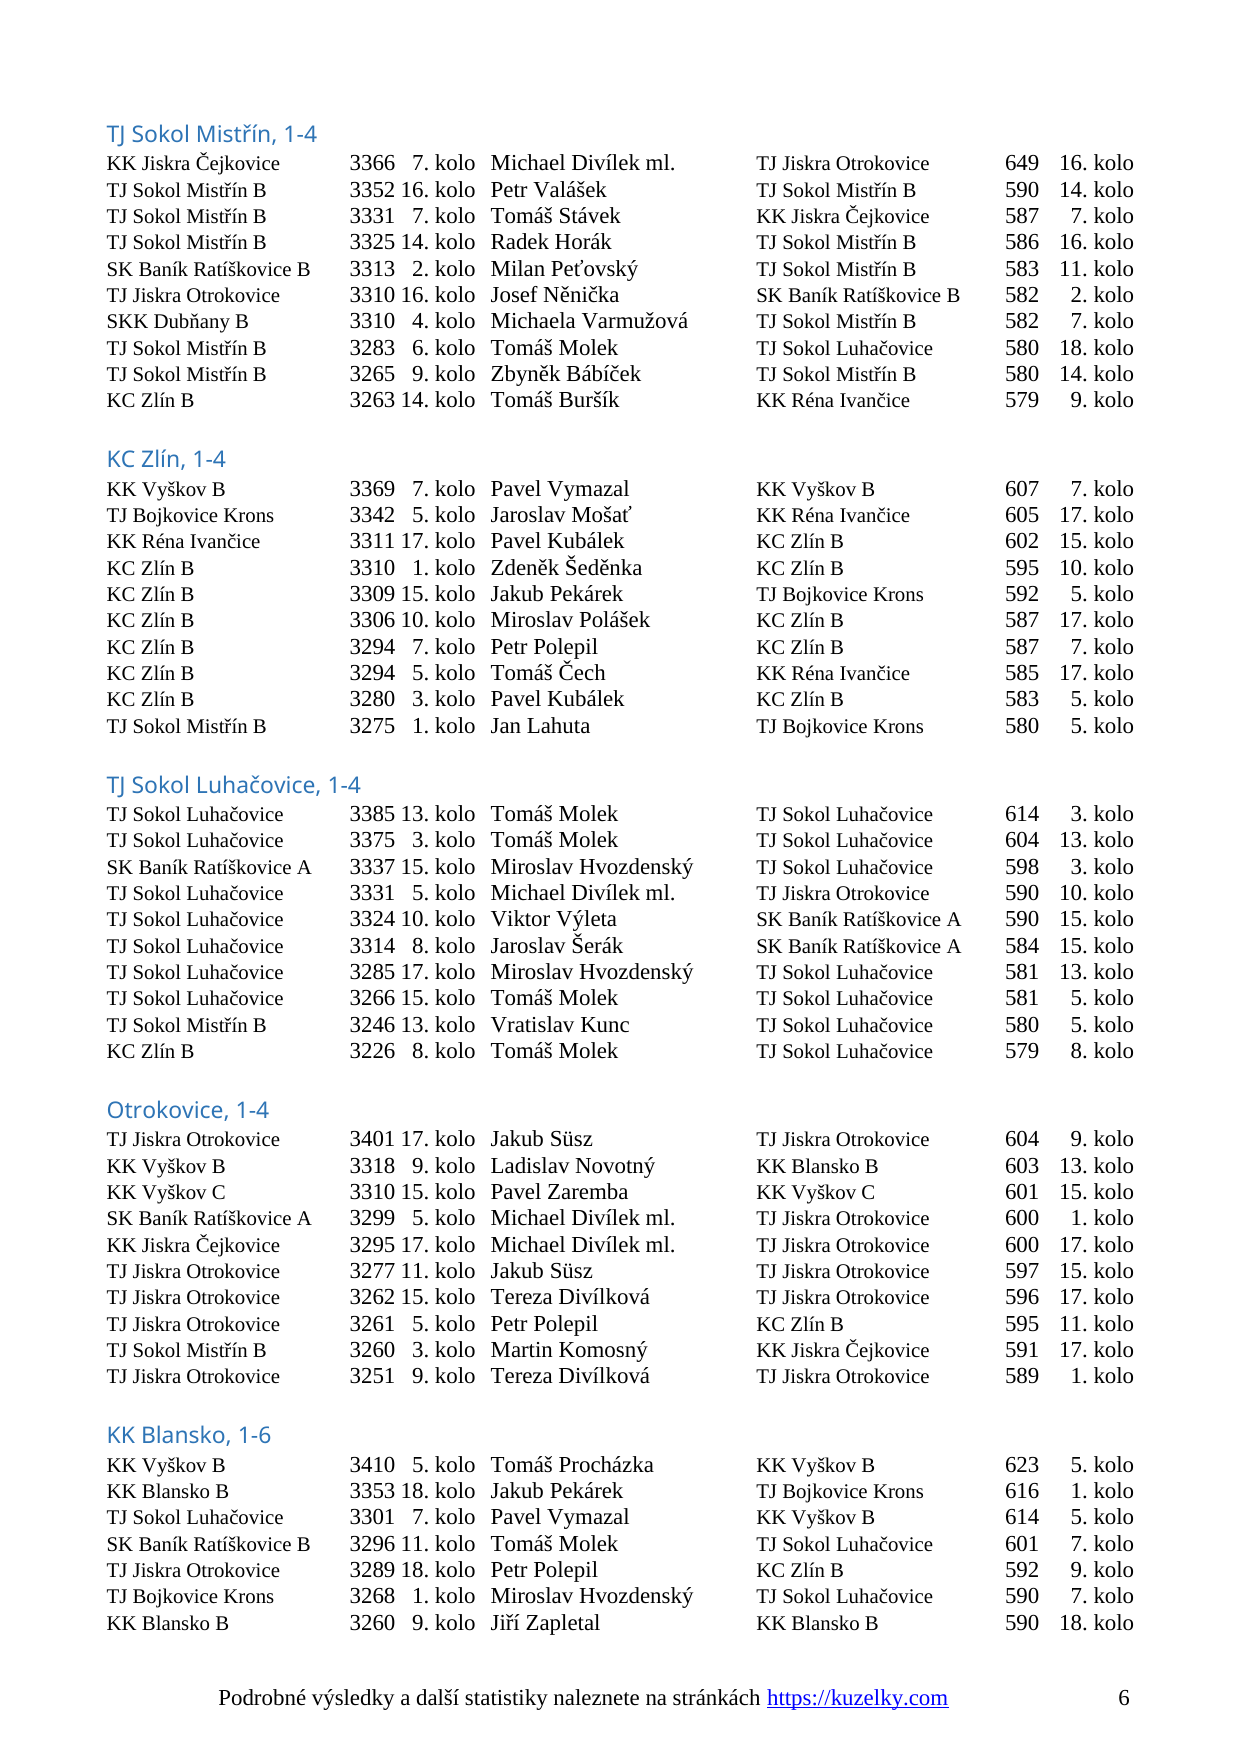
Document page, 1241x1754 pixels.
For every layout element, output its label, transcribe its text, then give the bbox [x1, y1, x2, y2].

text SK Baník Ratíškovice A 3337 15. kolo Miroslav Hvozdenský TJ Sokol Luhačovice 598 3. kolo [106, 853, 1134, 879]
text KK Réna Ivančice 3311 17. kolo Pavel Kubálek KC Zlín B 602 15. kolo [106, 527, 1134, 554]
text TJ Sokol Luhačovice 3324 10. kolo Viktor Výleta SK Baník Ratíškovice A 590 15. kolo [106, 905, 1134, 932]
subtitle KK Blansko, 1-6 [106, 1419, 1134, 1451]
subtitle KC Zlín, 1-4 [106, 443, 1134, 475]
text SKK Dubňany B 3310 4. kolo Michaela Varmužová TJ Sokol Mistřín B 582 7. kolo [106, 307, 1134, 334]
text KK Vyškov B 3369 7. kolo Pavel Vymazal KK Vyškov B 607 7. kolo [106, 475, 1134, 501]
text TJ Sokol Luhačovice 3331 5. kolo Michael Divílek ml. TJ Jiskra Otrokovice 590 10. kolo [106, 879, 1134, 905]
text TJ Sokol Mistřín B 3283 6. kolo Tomáš Molek TJ Sokol Luhačovice 580 18. kolo [106, 334, 1134, 360]
text TJ Sokol Mistřín B 3325 14. kolo Radek Horák TJ Sokol Mistřín B 586 16. kolo [106, 228, 1134, 255]
subtitle TJ Sokol Mistřín, 1-4 [106, 118, 1134, 149]
text TJ Jiskra Otrokovice 3310 16. kolo Josef Něnička SK Baník Ratíškovice B 582 2. kolo [106, 281, 1134, 307]
text KC Zlín B 3263 14. kolo Tomáš Buršík KK Réna Ivančice 579 9. kolo [106, 387, 1134, 413]
text TJ Sokol Mistřín B 3265 9. kolo Zbyněk Bábíček TJ Sokol Mistřín B 580 14. kolo [106, 360, 1134, 387]
text TJ Sokol Luhačovice 3314 8. kolo Jaroslav Šerák SK Baník Ratíškovice A 584 15. kolo [106, 932, 1134, 958]
subtitle TJ Sokol Luhačovice, 1-4 [106, 769, 1134, 800]
text KK Jiskra Čejkovice 3295 17. kolo Michael Divílek ml. TJ Jiskra Otrokovice 600 17. kolo [106, 1231, 1134, 1257]
text TJ Sokol Mistřín B 3331 7. kolo Tomáš Stávek KK Jiskra Čejkovice 587 7. kolo [106, 202, 1134, 228]
subtitle Otrokovice, 1-4 [106, 1094, 1134, 1125]
text KK Vyškov C 3310 15. kolo Pavel Zaremba KK Vyškov C 601 15. kolo [106, 1178, 1134, 1204]
text KK Jiskra Čejkovice 3366 7. kolo Michael Divílek ml. TJ Jiskra Otrokovice 649 16. kolo [106, 149, 1134, 176]
text KC Zlín B 3306 10. kolo Miroslav Polášek KC Zlín B 587 17. kolo [106, 606, 1134, 633]
text TJ Sokol Luhačovice 3385 13. kolo Tomáš Molek TJ Sokol Luhačovice 614 3. kolo [106, 800, 1134, 826]
text TJ Sokol Luhačovice 3266 15. kolo Tomáš Molek TJ Sokol Luhačovice 581 5. kolo [106, 984, 1134, 1011]
text TJ Bojkovice Krons 3268 1. kolo Miroslav Hvozdenský TJ Sokol Luhačovice 590 7. kolo [106, 1582, 1134, 1609]
text KK Blansko B 3353 18. kolo Jakub Pekárek TJ Bojkovice Krons 616 1. kolo [106, 1477, 1134, 1503]
text KK Vyškov B 3318 9. kolo Ladislav Novotný KK Blansko B 603 13. kolo [106, 1152, 1134, 1178]
text SK Baník Ratíškovice B 3296 11. kolo Tomáš Molek TJ Sokol Luhačovice 601 7. kolo [106, 1530, 1134, 1556]
text TJ Bojkovice Krons 3342 5. kolo Jaroslav Mošať KK Réna Ivančice 605 17. kolo [106, 501, 1134, 527]
text SK Baník Ratíškovice B 3313 2. kolo Milan Peťovský TJ Sokol Mistřín B 583 11. kolo [106, 255, 1134, 281]
text KC Zlín B 3226 8. kolo Tomáš Molek TJ Sokol Luhačovice 579 8. kolo [106, 1037, 1134, 1063]
text TJ Jiskra Otrokovice 3401 17. kolo Jakub Süsz TJ Jiskra Otrokovice 604 9. kolo [106, 1125, 1134, 1152]
text TJ Jiskra Otrokovice 3262 15. kolo Tereza Divílková TJ Jiskra Otrokovice 596 17. kolo [106, 1283, 1134, 1310]
text TJ Jiskra Otrokovice 3289 18. kolo Petr Polepil KC Zlín B 592 9. kolo [106, 1556, 1134, 1582]
text KK Vyškov B 3410 5. kolo Tomáš Procházka KK Vyškov B 623 5. kolo [106, 1451, 1134, 1477]
text KC Zlín B 3280 3. kolo Pavel Kubálek KC Zlín B 583 5. kolo [106, 686, 1134, 712]
text TJ Sokol Luhačovice 3375 3. kolo Tomáš Molek TJ Sokol Luhačovice 604 13. kolo [106, 826, 1134, 853]
text KC Zlín B 3310 1. kolo Zdeněk Šeděnka KC Zlín B 595 10. kolo [106, 554, 1134, 580]
text TJ Sokol Mistřín B 3246 13. kolo Vratislav Kunc TJ Sokol Luhačovice 580 5. kolo [106, 1011, 1134, 1037]
text KC Zlín B 3294 7. kolo Petr Polepil KC Zlín B 587 7. kolo [106, 633, 1134, 659]
text KC Zlín B 3294 5. kolo Tomáš Čech KK Réna Ivančice 585 17. kolo [106, 659, 1134, 686]
text TJ Sokol Luhačovice 3285 17. kolo Miroslav Hvozdenský TJ Sokol Luhačovice 581 13. kolo [106, 958, 1134, 984]
text TJ Jiskra Otrokovice 3251 9. kolo Tereza Divílková TJ Jiskra Otrokovice 589 1. kolo [106, 1362, 1134, 1389]
text TJ Sokol Luhačovice 3301 7. kolo Pavel Vymazal KK Vyškov B 614 5. kolo [106, 1503, 1134, 1530]
text TJ Sokol Mistřín B 3352 16. kolo Petr Valášek TJ Sokol Mistřín B 590 14. kolo [106, 176, 1134, 202]
text TJ Sokol Mistřín B 3275 1. kolo Jan Lahuta TJ Bojkovice Krons 580 5. kolo [106, 712, 1134, 738]
text KK Blansko B 3260 9. kolo Jiří Zapletal KK Blansko B 590 18. kolo [106, 1609, 1134, 1635]
text TJ Jiskra Otrokovice 3277 11. kolo Jakub Süsz TJ Jiskra Otrokovice 597 15. kolo [106, 1257, 1134, 1283]
text TJ Sokol Mistřín B 3260 3. kolo Martin Komosný KK Jiskra Čejkovice 591 17. kolo [106, 1336, 1134, 1362]
text TJ Jiskra Otrokovice 3261 5. kolo Petr Polepil KC Zlín B 595 11. kolo [106, 1310, 1134, 1336]
text SK Baník Ratíškovice A 3299 5. kolo Michael Divílek ml. TJ Jiskra Otrokovice 600 1. kolo [106, 1204, 1134, 1231]
text KC Zlín B 3309 15. kolo Jakub Pekárek TJ Bojkovice Krons 592 5. kolo [106, 580, 1134, 606]
